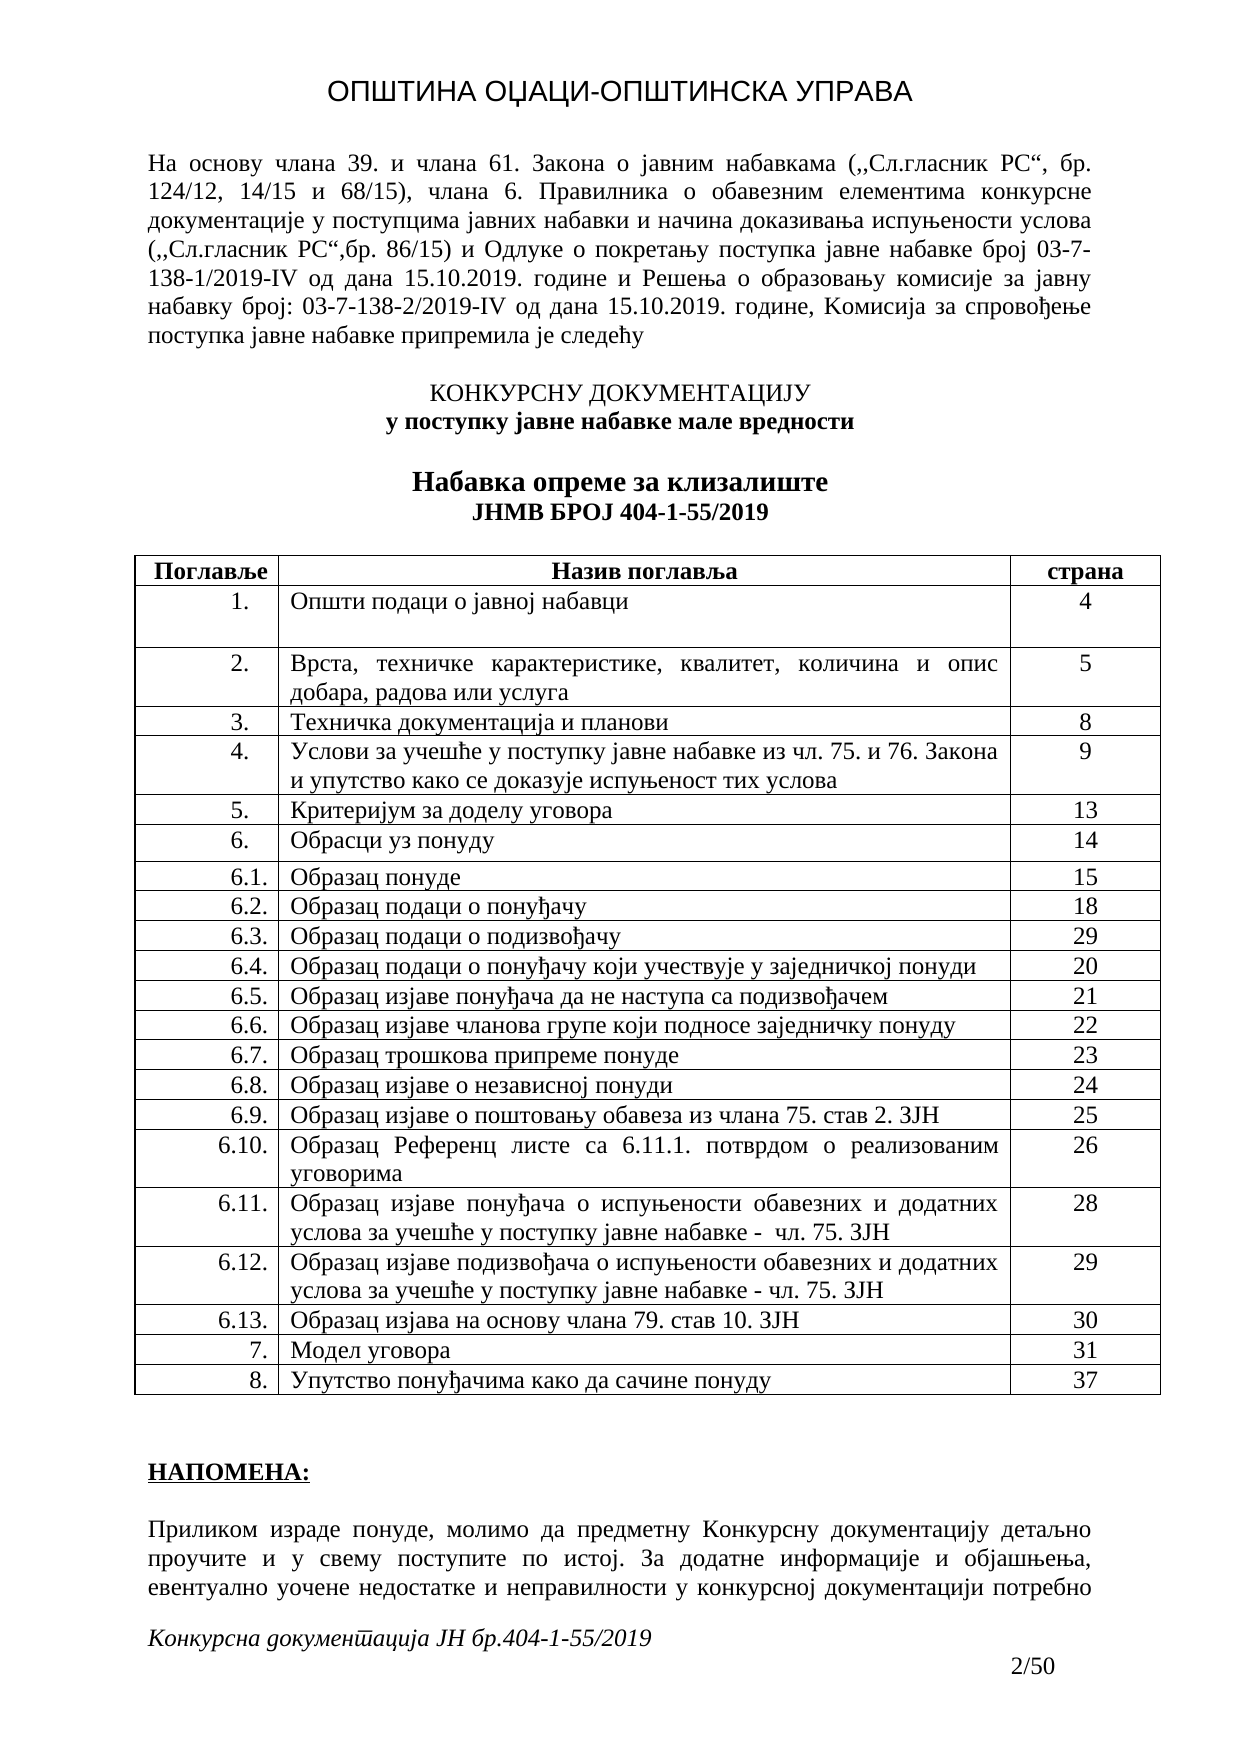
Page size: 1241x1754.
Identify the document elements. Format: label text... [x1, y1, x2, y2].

table_cell [136, 707, 278, 735]
table_cell [136, 586, 278, 647]
table_cell 6.5. [136, 981, 278, 1009]
table_cell Образац понуде [279, 862, 1010, 890]
table_cell Образац изјава на основу члана 79. став 10. ЗЈН [279, 1305, 1010, 1334]
table_cell 23 [1011, 1040, 1160, 1069]
table_cell 6.3. [136, 921, 278, 950]
table_cell Образац подаци о подизвођачу [279, 921, 1010, 950]
table_cell 26 [1011, 1130, 1160, 1187]
table_cell Образац изјаве чланова групе који подносе заједничку понуду [279, 1011, 1010, 1039]
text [148, 1514, 1092, 1601]
table_header страна [1011, 556, 1160, 585]
table_cell 6.2. [136, 891, 278, 920]
table_cell [136, 795, 278, 824]
table_cell Услови за учешће у поступку јавне набавке из чл. 75. и 76. Закона и упутство како се доказује испуњеност тих услова [279, 736, 1010, 794]
table_cell 28 [1011, 1188, 1160, 1246]
table_cell Образац подаци о понуђачу који учествује у заједничкој понуди [279, 951, 1010, 980]
table_cell Модел уговора [279, 1335, 1010, 1364]
table_cell Врста, техничке карактеристике, квалитет, количина и опис добара, радова или услуга [279, 648, 1010, 706]
text КОНКУРСНУ ДОКУМЕНТАЦИЈУ [148, 378, 1092, 406]
table_cell 31 [1011, 1335, 1160, 1364]
table_cell 29 [1011, 921, 1160, 950]
table_cell Општи подаци о јавној набавци [279, 586, 1010, 647]
table_cell Образац изјаве подизвођача о испуњености обавезних и додатних услова за учешће у поступку јавне набавке - чл. 75. ЗЈН [279, 1247, 1010, 1304]
table_header Назив поглавља [279, 556, 1010, 585]
text у поступку јавне набавке мале вредности [148, 406, 1092, 435]
table_cell 29 [1011, 1247, 1160, 1304]
table_cell 20 [1011, 951, 1160, 980]
table_cell Обрасци уз понуду [279, 825, 1010, 861]
table_cell 6.12. [136, 1247, 278, 1304]
table_cell 6.6. [136, 1011, 278, 1039]
table_cell 18 [1011, 891, 1160, 920]
table_cell 15 [1011, 862, 1160, 890]
table_cell Образац подаци о понуђачу [279, 891, 1010, 920]
table_cell 6.10. [136, 1130, 278, 1187]
text На основу члана 39. и члана 61. Закона о јавним набавкама (,,Сл.гласник РС“, бр. 124/12, 14/15 и 68/15), члана 6. Правилника о обавезним елементима конкурсне документације у поступцима јавних набавки и начина доказивања испуњености услова (,,Сл.гласник РС“,бр. 86/15) и Одлуке о покретању поступка јавне набавке број 03-7-138-1/2019-IV од дана 15.10.2019. године и Решења о образовању комисије за јавну набавку број: 03-7-138-2/2019-IV од дана 15.10.2019. године, Kомисија за спровођење поступка јавне набавке припремила је следећу [148, 148, 1092, 349]
table_cell 6.9. [136, 1100, 278, 1129]
table_cell 5 [1011, 648, 1160, 706]
table_cell 4 [1011, 586, 1160, 647]
table_cell 14 [1011, 825, 1160, 861]
table_cell Упутство понуђачима како да сачине понуду [279, 1365, 1010, 1394]
table_cell 13 [1011, 795, 1160, 824]
table_cell Образац изјаве о поштовању обавеза из члана 75. став 2. ЗЈН [279, 1100, 1010, 1129]
table_cell 6.8. [136, 1070, 278, 1099]
table_cell Техничка документација и планови [279, 707, 1010, 735]
table_cell 7. [136, 1335, 278, 1364]
table_cell 30 [1011, 1305, 1160, 1334]
table_cell 6.13. [136, 1305, 278, 1334]
table_cell [136, 736, 278, 794]
text НАПОМЕНА: [148, 1457, 1092, 1486]
table_cell 37 [1011, 1365, 1160, 1394]
table_cell 9 [1011, 736, 1160, 794]
table_cell 6.4. [136, 951, 278, 980]
table_cell Образац изјаве понуђача да не наступа са подизвођачем [279, 981, 1010, 1009]
table_header Поглавље [136, 556, 278, 585]
table_cell [136, 648, 278, 706]
table_cell Образац изјаве понуђача о испуњености обавезних и додатних услова за учешће у поступку јавне набавке - чл. 75. ЗЈН [279, 1188, 1010, 1246]
table_cell Критеријум за доделу уговора [279, 795, 1010, 824]
table_cell 6.11. [136, 1188, 278, 1246]
table_cell 24 [1011, 1070, 1160, 1099]
table_cell 22 [1011, 1011, 1160, 1039]
table_cell 6.7. [136, 1040, 278, 1069]
table_cell Образац изјаве о независној понуди [279, 1070, 1010, 1099]
table_cell 6.1. [136, 862, 278, 890]
table_cell 25 [1011, 1100, 1160, 1129]
table_cell Образац трошкова припреме понуде [279, 1040, 1010, 1069]
table_cell Образац Референц листе са 6.11.1. потврдом о реализованим уговорима [279, 1130, 1010, 1187]
text Набавка опреме за клизалиште [148, 464, 1092, 497]
table_cell [136, 825, 278, 861]
table_cell 8 [1011, 707, 1160, 735]
table_cell 21 [1011, 981, 1160, 1009]
table_cell 8. [136, 1365, 278, 1394]
text ЈНМВ БРОЈ 404-1-55/2019 [148, 497, 1092, 526]
